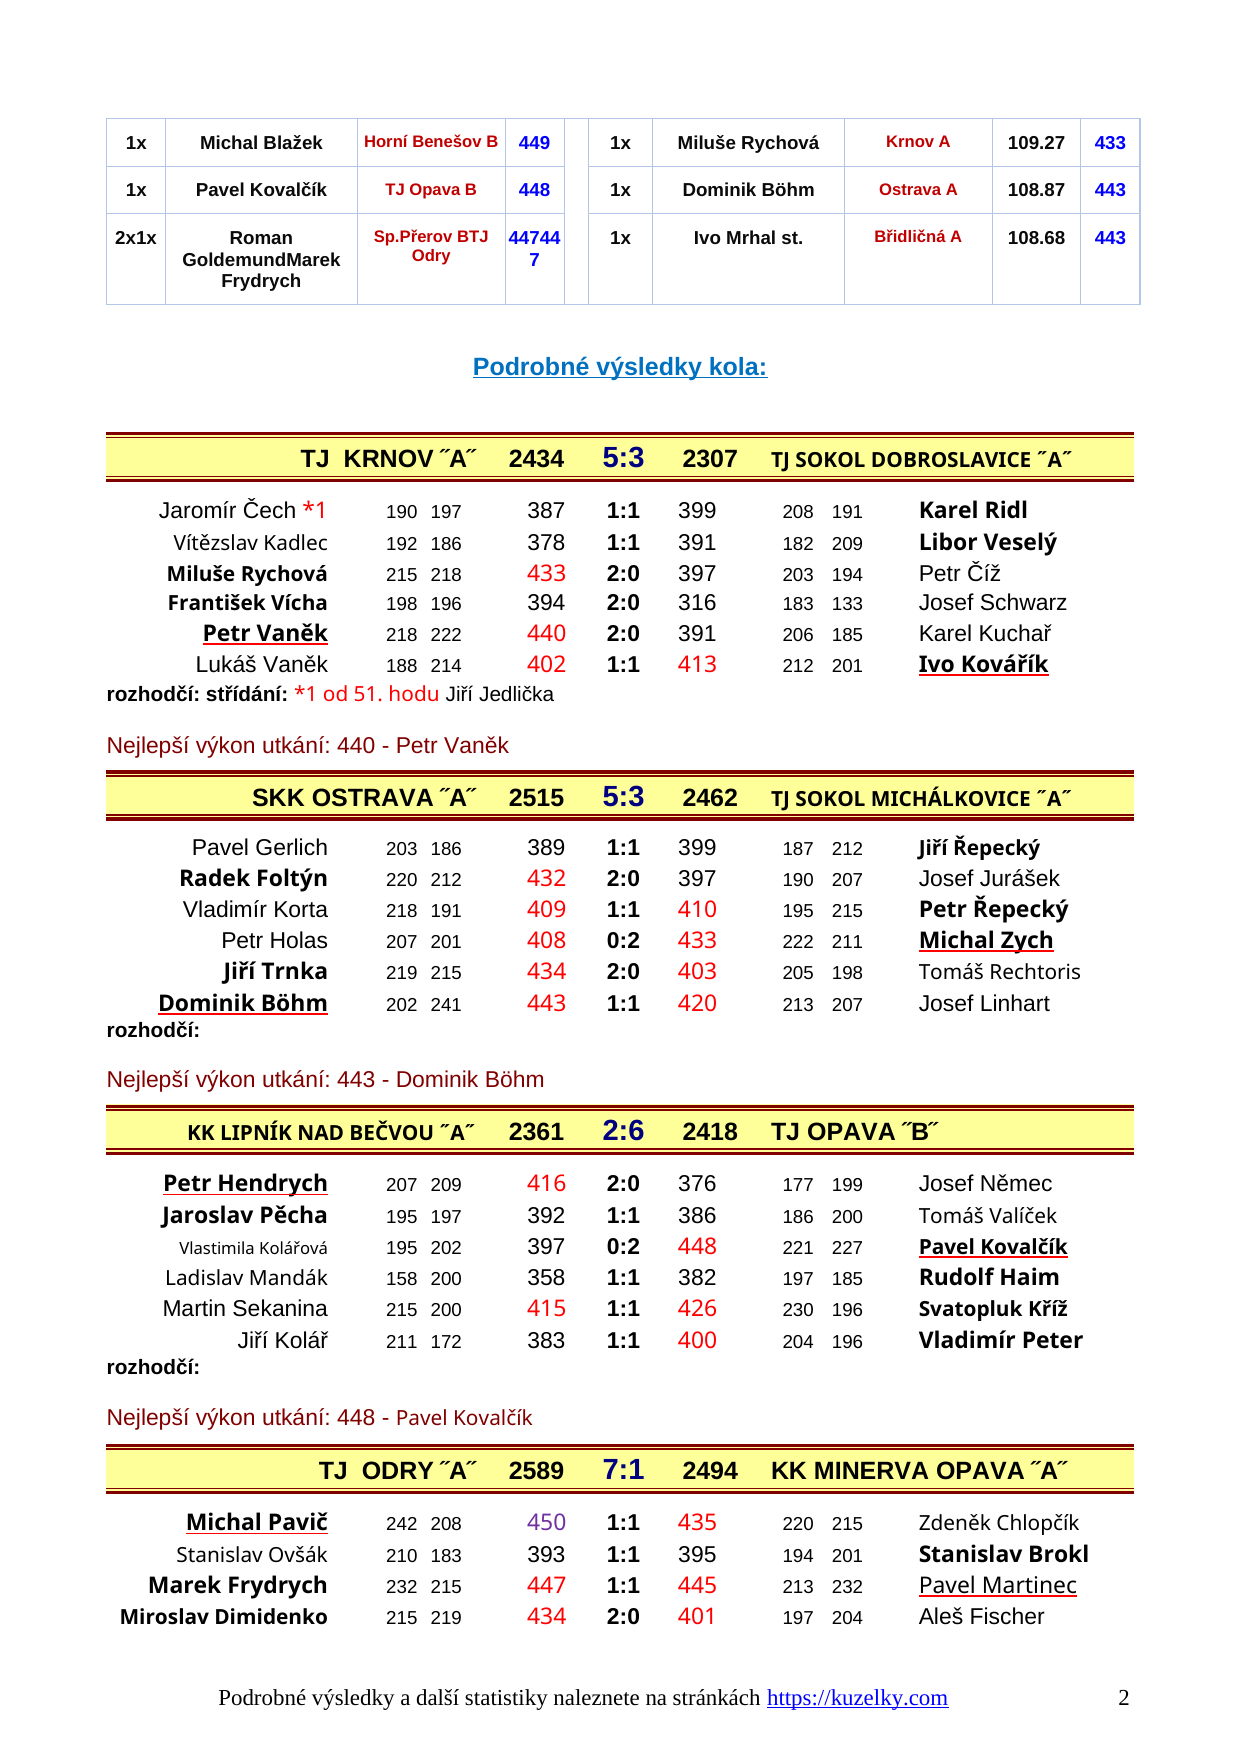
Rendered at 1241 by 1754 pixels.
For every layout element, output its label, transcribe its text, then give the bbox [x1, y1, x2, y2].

text Vlastimila Kolářová 195 202 397 0:2 448 221 227 Pavel Kovalčík [106, 1230, 1134, 1261]
text František Vícha 198 196 394 2:0 316 183 133 Josef Schwarz [106, 588, 1134, 617]
text Ladislav Mandák 158 200 358 1:1 382 197 185 Rudolf Haim [106, 1261, 1134, 1292]
text rozhodčí: [106, 1355, 1134, 1379]
table_cell 448 [506, 167, 564, 213]
text Petr Holas 207 201 408 0:2 433 222 211 Michal Zych [106, 924, 1134, 955]
table_cell 108.68 [993, 214, 1080, 304]
table_cell 447 [506, 214, 564, 304]
table_cell Roman Goldemund [166, 214, 357, 304]
table_cell 2x [107, 214, 165, 304]
text Stanislav Ovšák 210 183 393 1:1 395 194 201 Stanislav Brokl [106, 1538, 1134, 1569]
text Radek Foltýn 220 212 432 2:0 397 190 207 Josef Jurášek [106, 862, 1134, 893]
table_cell 443 [1081, 214, 1139, 304]
text TJ Odry ˝A˝ 2589 7:1 2494 KK Minerva Opava ˝A˝ [106, 1450, 1134, 1488]
table_cell 1x [589, 214, 652, 304]
table_cell 1x [589, 167, 652, 213]
text Dominik Böhm 202 241 443 1:1 420 213 207 Josef Linhart [106, 987, 1134, 1018]
table_cell Krnov A [845, 119, 992, 166]
text Lukáš Vaněk 188 214 402 1:1 413 212 201 Ivo Kovářík [106, 648, 1134, 679]
text Jaroslav Pěcha 195 197 392 1:1 386 186 200 Tomáš Valíček [106, 1198, 1134, 1230]
text rozhodčí: střídání: *1 od 51. hodu Jiří Jedlička [106, 679, 1134, 708]
text KK Lipník nad Bečvou ˝A˝ 2361 2:6 2418 TJ Opava ˝B˝ [106, 1111, 1134, 1148]
text Miluše Rychová 215 218 433 2:0 397 203 194 Petr Číž [106, 557, 1134, 588]
text Jiří Trnka 219 215 434 2:0 403 205 198 Tomáš Rechtoris [106, 955, 1134, 987]
table_cell Sp.Přerov B [358, 214, 505, 304]
table_cell Miluše Rychová [653, 119, 844, 166]
text Marek Frydrych 232 215 447 1:1 445 213 232 Pavel Martinec [106, 1569, 1134, 1600]
text Jiří Kolář 211 172 383 1:1 400 204 196 Vladimír Peter [106, 1323, 1134, 1355]
text Pavel Gerlich 203 186 389 1:1 399 187 212 Jiří Řepecký [106, 833, 1134, 862]
table_cell TJ Opava B [358, 167, 505, 213]
table_cell Ostrava A [845, 167, 992, 213]
table_cell 1x [589, 119, 652, 166]
text rozhodčí: [106, 1018, 1134, 1042]
text Martin Sekanina 215 200 415 1:1 426 230 196 Svatopluk Kříž [106, 1292, 1134, 1323]
table_cell Michal Blažek [166, 119, 357, 166]
text Nejlepší výkon utkání: 448 - Pavel Kovalčík [106, 1403, 1134, 1431]
table_cell Pavel Kovalčík [166, 167, 357, 213]
table_cell 1x [107, 167, 165, 213]
table_cell Břidličná A [845, 214, 992, 304]
table_cell 449 [506, 119, 564, 166]
table_cell 433 [1081, 119, 1139, 166]
text Vítězslav Kadlec 192 186 378 1:1 391 182 209 Libor Veselý [106, 526, 1134, 557]
text Vladimír Korta 218 191 409 1:1 410 195 215 Petr Řepecký [106, 893, 1134, 924]
text SKK Ostrava ˝A˝ 2515 5:3 2462 TJ Sokol Michálkovice ˝A˝ [106, 777, 1134, 814]
text Miroslav Dimidenko 215 219 434 2:0 401 197 204 Aleš Fischer [106, 1600, 1134, 1631]
table_cell Ivo Mrhal st. [653, 214, 844, 304]
text Jaromír Čech *1 190 197 387 1:1 399 208 191 Karel Ridl [106, 494, 1134, 526]
table_cell Horní Benešov B [358, 119, 505, 166]
text Podrobné výsledky kola: [94, 352, 1145, 380]
table_cell 443 [1081, 167, 1139, 213]
text Michal Pavič 242 208 450 1:1 435 220 215 Zdeněk Chlopčík [106, 1506, 1134, 1538]
text Petr Vaněk 218 222 440 2:0 391 206 185 Karel Kuchař [106, 617, 1134, 648]
table_cell 1x [107, 119, 165, 166]
text Petr Hendrych 207 209 416 2:0 376 177 199 Josef Němec [106, 1167, 1134, 1198]
text Nejlepší výkon utkání: 443 - Dominik Böhm [106, 1066, 1134, 1092]
table_cell Dominik Böhm [653, 167, 844, 213]
text Nejlepší výkon utkání: 440 - Petr Vaněk [106, 732, 1134, 758]
table_cell 108.87 [993, 167, 1080, 213]
text TJ Krnov ˝A˝ 2434 5:3 2307 TJ Sokol Dobroslavice ˝A˝ [106, 438, 1134, 476]
table_cell 109.27 [993, 119, 1080, 166]
